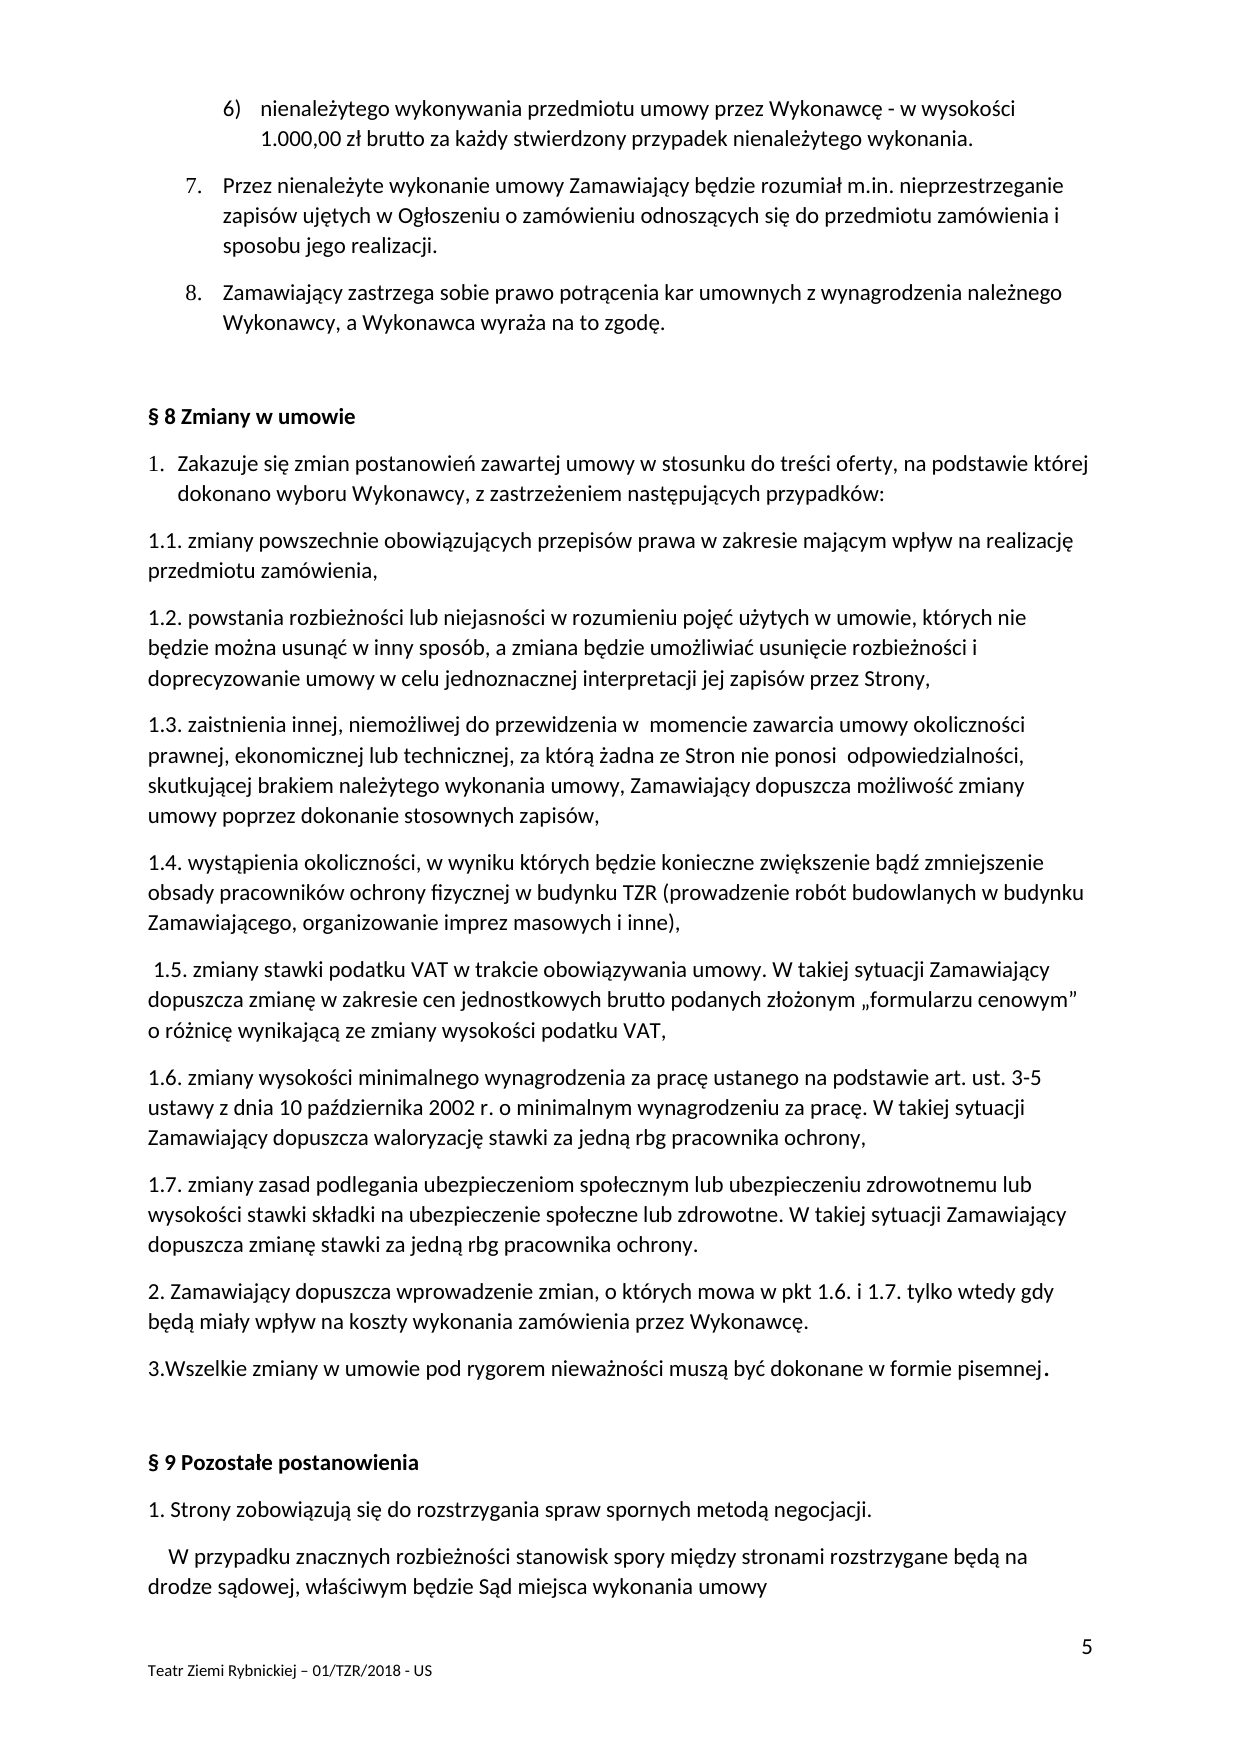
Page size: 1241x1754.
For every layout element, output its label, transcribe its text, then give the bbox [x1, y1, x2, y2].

text § 9 Pozostałe postanowienia [148, 1448, 1093, 1476]
text 1.6. zmiany wysokości minimalnego wynagrodzenia za pracę ustanego na podstawie art. ust. 3-5 ustawy z dnia 10 października 2002 r. o minimalnym wynagrodzeniu za pracę. W takiej sytuacji Zamawiający dopuszcza waloryzację stawki za jedną rbg pracownika ochrony, [148, 1063, 1093, 1151]
text 1.3. zaistnienia innej, niemożliwej do przewidzenia w momencie zawarcia umowy okoliczności prawnej, ekonomicznej lub technicznej, za którą żadna ze Stron nie ponosi odpowiedzialności, skutkującej brakiem należytego wykonania umowy, Zamawiający dopuszcza możliwość zmiany umowy poprzez dokonanie stosownych zapisów, [148, 711, 1093, 829]
list Zamawiający zastrzega sobie prawo potrącenia kar umownych z wynagrodzenia należnego Wykonawcy, a Wykonawca wyraża na to zgodę. [185, 278, 1093, 337]
text 1.4. wystąpienia okoliczności, w wyniku których będzie konieczne zwiększenie bądź zmniejszenie obsady pracowników ochrony fizycznej w budynku TZR (prowadzenie robót budowlanych w budynku Zamawiającego, organizowanie imprez masowych i inne), [148, 848, 1093, 937]
text § 8 Zmiany w umowie [148, 402, 1093, 430]
text 1.2. powstania rozbieżności lub niejasności w rozumieniu pojęć użytych w umowie, których nie będzie można usunąć w inny sposób, a zmiana będzie umożliwiać usunięcie rozbieżności i doprecyzowanie umowy w celu jednoznacznej interpretacji jej zapisów przez Strony, [148, 603, 1093, 692]
text 1.5. zmiany stawki podatku VAT w trakcie obowiązywania umowy. W takiej sytuacji Zamawiający dopuszcza zmianę w zakresie cen jednostkowych brutto podanych złożonym „formularzu cenowym” o różnicę wynikającą ze zmiany wysokości podatku VAT, [148, 955, 1093, 1044]
text 2. Zamawiający dopuszcza wprowadzenie zmian, o których mowa w pkt 1.6. i 1.7. tylko wtedy gdy będą miały wpływ na koszty wykonania zamówienia przez Wykonawcę. [148, 1277, 1093, 1336]
text W przypadku znacznych rozbieżności stanowisk spory między stronami rozstrzygane będą na drodze sądowej, właściwym będzie Sąd miejsca wykonania umowy [148, 1542, 1093, 1600]
list nienależytego wykonywania przedmiotu umowy przez Wykonawcę - w wysokości 1.000,00 zł brutto za każdy stwierdzony przypadek nienależytego wykonania. [223, 94, 1093, 152]
text 1.7. zmiany zasad podlegania ubezpieczeniom społecznym lub ubezpieczeniu zdrowotnemu lub wysokości stawki składki na ubezpieczenie społeczne lub zdrowotne. W takiej sytuacji Zamawiający dopuszcza zmianę stawki za jedną rbg pracownika ochrony. [148, 1170, 1093, 1258]
text 3.Wszelkie zmiany w umowie pod rygorem nieważności muszą być dokonane w formie pisemnej. [148, 1354, 1093, 1382]
list Przez nienależyte wykonanie umowy Zamawiający będzie rozumiał m.in. nieprzestrzeganie zapisów ujętych w Ogłoszeniu o zamówieniu odnoszących się do przedmiotu zamówienia i sposobu jego realizacji. [185, 171, 1093, 259]
list Zakazuje się zmian postanowień zawartej umowy w stosunku do treści oferty, na podstawie której dokonano wyboru Wykonawcy, z zastrzeżeniem następujących przypadków: [148, 449, 1093, 507]
text 1. Strony zobowiązują się do rozstrzygania spraw spornych metodą negocjacji. [148, 1495, 1093, 1523]
text 1.1. zmiany powszechnie obowiązujących przepisów prawa w zakresie mającym wpływ na realizację przedmiotu zamówienia, [148, 526, 1093, 584]
